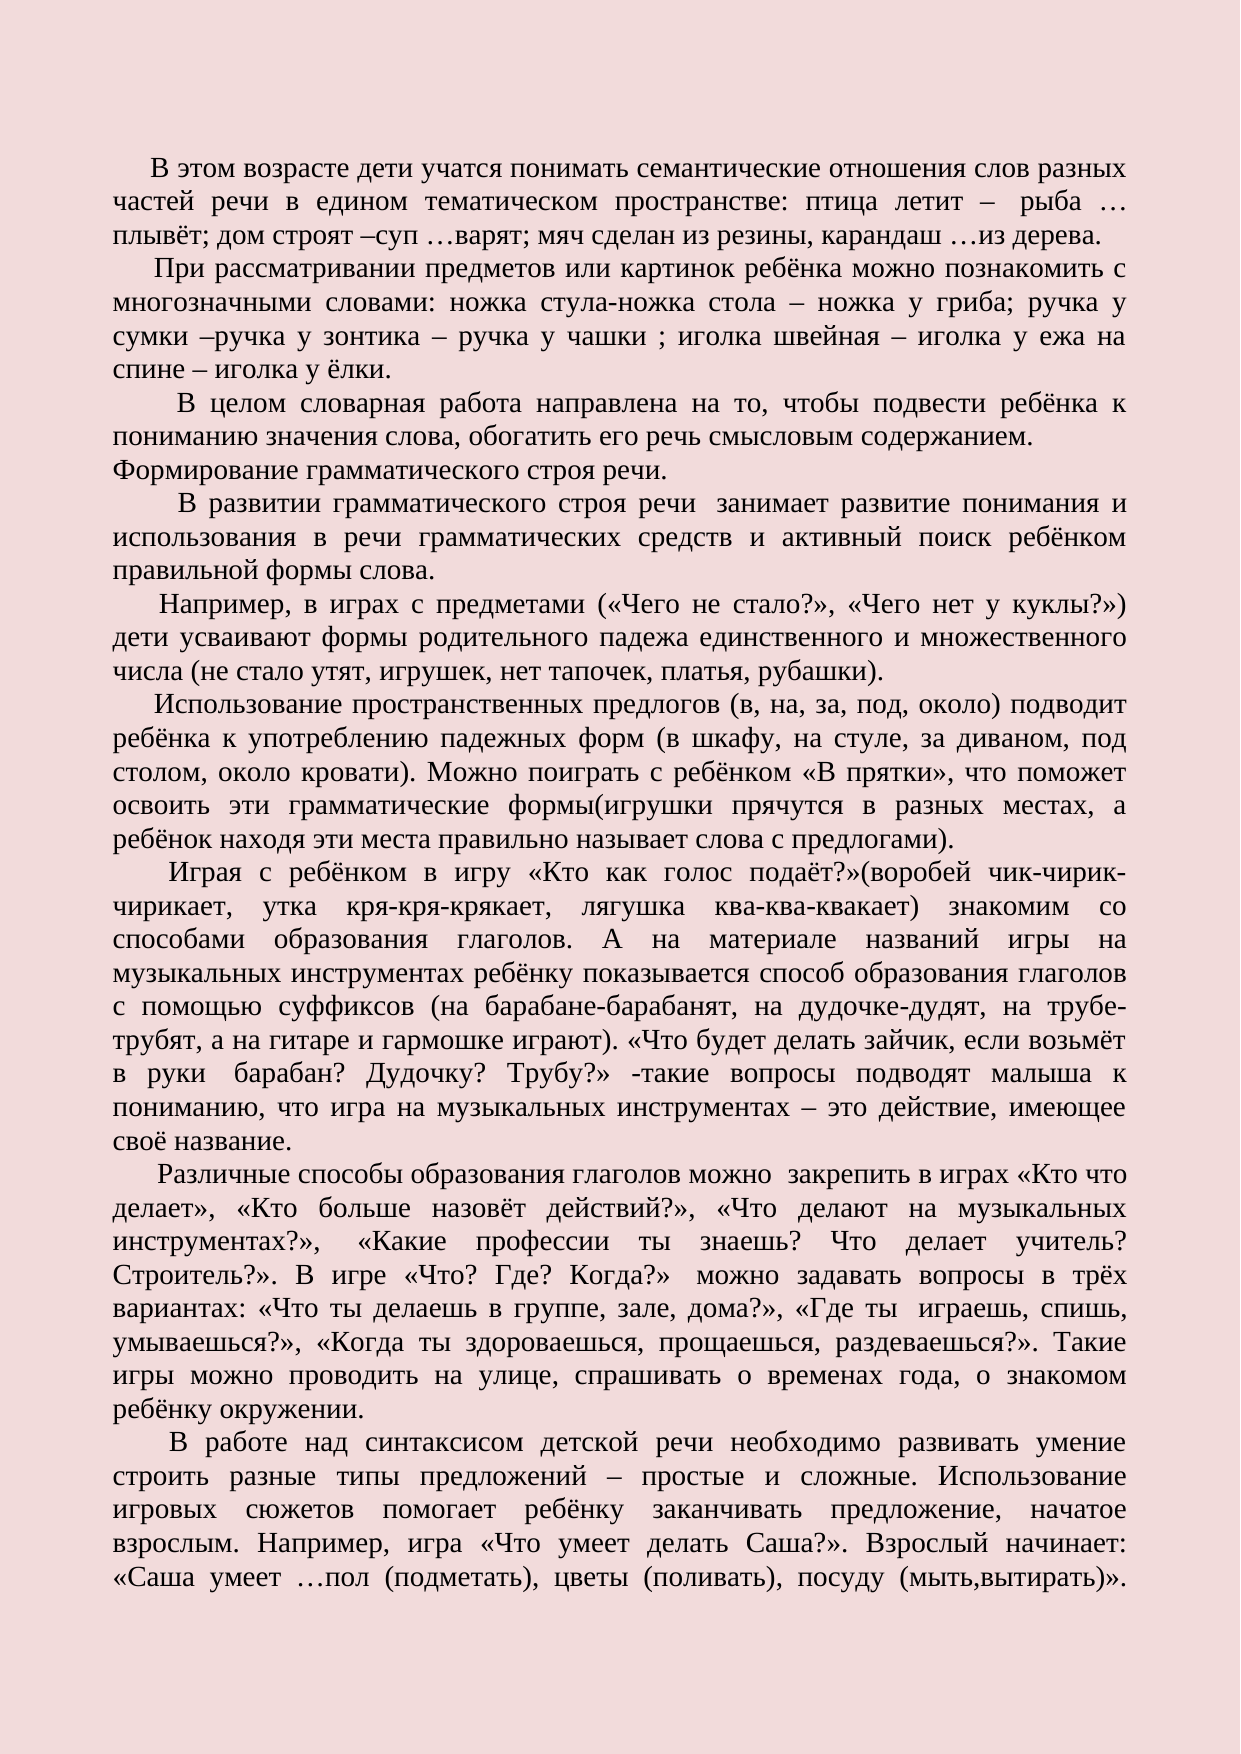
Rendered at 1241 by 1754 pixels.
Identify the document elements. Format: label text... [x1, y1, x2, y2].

text Использование пространственных предлогов (в, на, за, под, около) подводит ребёнка к употреблению падежных форм (в шкафу, на стуле, за диваном, под столом, около кровати). Можно поиграть с ребёнком «В прятки», что поможет освоить эти грамматические формы(игрушки прячутся в разных местах, а ребёнок находя эти места правильно называет слова с предлогами). [112, 687, 1128, 854]
text Например, в играх с предметами («Чего не стало?», «Чего нет у куклы?») дети усваивают формы родительного падежа единственного и множественного числа (не стало утят, игрушек, нет тапочек, платья, рубашки). [112, 586, 1128, 687]
text В развитии грамматического строя речи занимает развитие понимания и использования в речи грамматических средств и активный поиск ребёнком правильной формы слова. [112, 485, 1128, 586]
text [112, 1424, 1128, 1592]
text В целом словарная работа направлена на то, чтобы подвести ребёнка к пониманию значения слова, обогатить его речь смысловым содержанием. [112, 385, 1128, 452]
text Формирование грамматического строя речи. [112, 452, 1128, 485]
text Играя с ребёнком в игру «Кто как голос подаёт?»(воробей чик-чирик-чирикает, утка кря-кря-крякает, лягушка ква-ква-квакает) знакомим со способами образования глаголов. А на материале названий игры на музыкальных инструментах ребёнку показывается способ образования глаголов с помощью суффиксов (на барабане-барабанят, на дудочке-дудят, на трубе- трубят, а на гитаре и гармошке играют). «Что будет делать зайчик, если возьмёт в руки барабан? Дудочку? Трубу?» -такие вопросы подводят малыша к пониманию, что игра на музыкальных инструментах – это действие, имеющее своё название. [112, 854, 1128, 1156]
text При рассматривании предметов или картинок ребёнка можно познакомить с многозначными словами: ножка стула-ножка стола – ножка у гриба; ручка у сумки –ручка у зонтика – ручка у чашки ; иголка швейная – иголка у ежа на спине – иголка у ёлки. [112, 251, 1128, 385]
text В этом возрасте дети учатся понимать семантические отношения слов разных частей речи в едином тематическом пространстве: птица летит – рыба … плывёт; дом строят –суп …варят; мяч сделан из резины, карандаш …из дерева. [112, 150, 1128, 251]
text Различные способы образования глаголов можно закрепить в играх «Кто что делает», «Кто больше назовёт действий?», «Что делают на музыкальных инструментах?», «Какие профессии ты знаешь? Что делает учитель? Строитель?». В игре «Что? Где? Когда?» можно задавать вопросы в трёх вариантах: «Что ты делаешь в группе, зале, дома?», «Где ты играешь, спишь, умываешься?», «Когда ты здороваешься, прощаешься, раздеваешься?». Такие игры можно проводить на улице, спрашивать о временах года, о знакомом ребёнку окружении. [112, 1156, 1128, 1424]
